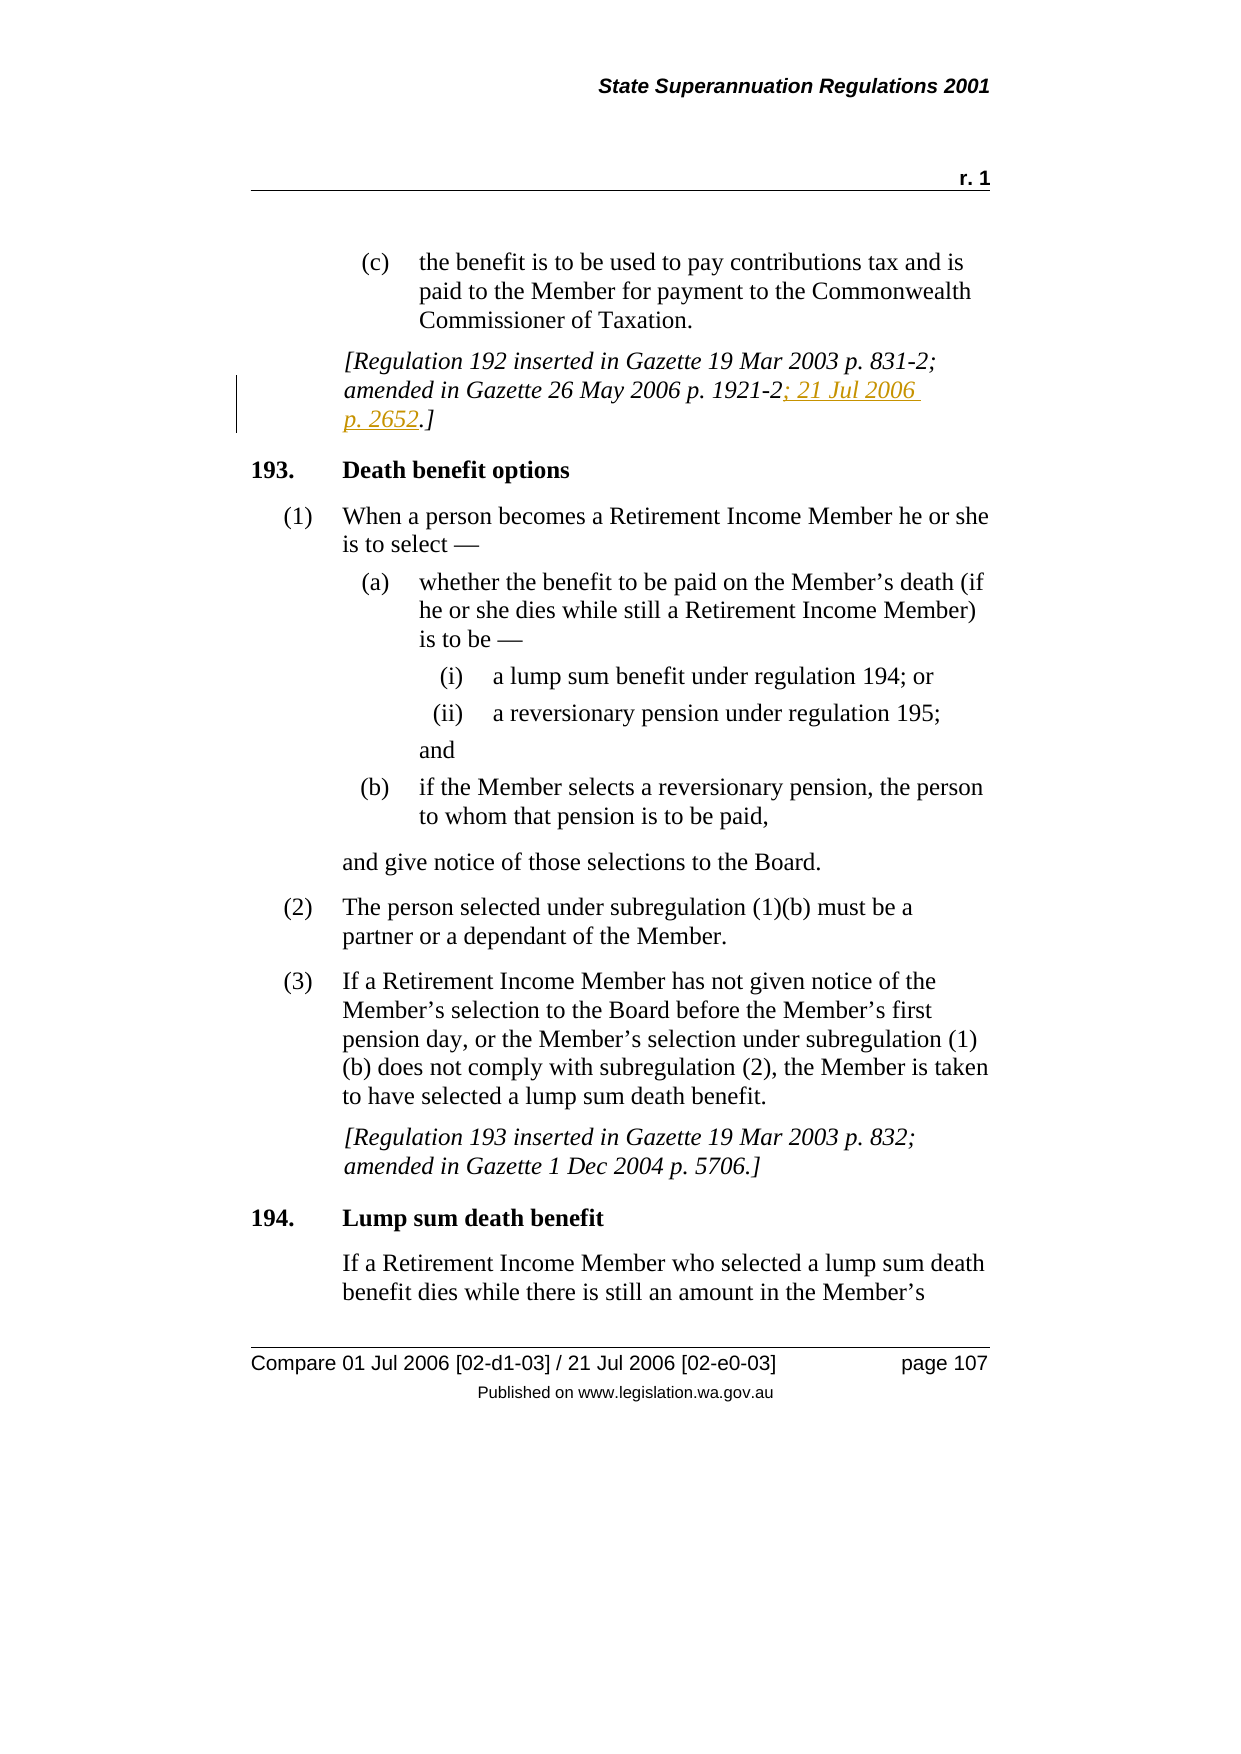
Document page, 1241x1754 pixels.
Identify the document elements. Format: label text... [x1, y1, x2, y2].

subtitle 194. Lump sum death benefit [251, 1203, 990, 1232]
text (ii) a reversionary pension under regulation 195; [251, 698, 990, 727]
text [Regulation 192 inserted in Gazette 19 Mar 2003 p. 831-2; amended in Gazette 26 May 2006 p. 1921-2.] [251, 346, 990, 432]
text and give notice of those selections to the Board. [251, 847, 990, 875]
text (a) whether the benefit to be paid on the Member’s death (if he or she dies while still a Retirement Income Member) is to be — [251, 567, 990, 653]
text [Regulation 193 inserted in Gazette 19 Mar 2003 p. 832; amended in Gazette 1 Dec 2004 p. 5706.] [251, 1122, 990, 1180]
text and [251, 735, 990, 764]
text (3) If a Retirement Income Member has not given notice of the Member’s selection to the Board before the Member’s first pension day, or the Member’s selection under subregulation (1)(b) does not comply with subregulation (2), the Member is taken to have selected a lump sum death benefit. [251, 966, 990, 1110]
text (b) if the Member selects a reversionary pension, the person to whom that pension is to be paid, [251, 772, 990, 830]
text (1) When a person becomes a Retirement Income Member he or she is to select — [251, 501, 990, 558]
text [251, 1248, 990, 1306]
text (c) the benefit is to be used to pay contributions tax and is paid to the Member for payment to the Commonwealth Commissioner of Taxation. [251, 247, 990, 334]
text (2) The person selected under subregulation (1)(b) must be a partner or a dependant of the Member. [251, 892, 990, 949]
subtitle 193. Death benefit options [251, 455, 990, 484]
text (i) a lump sum benefit under regulation 194; or [251, 661, 990, 690]
